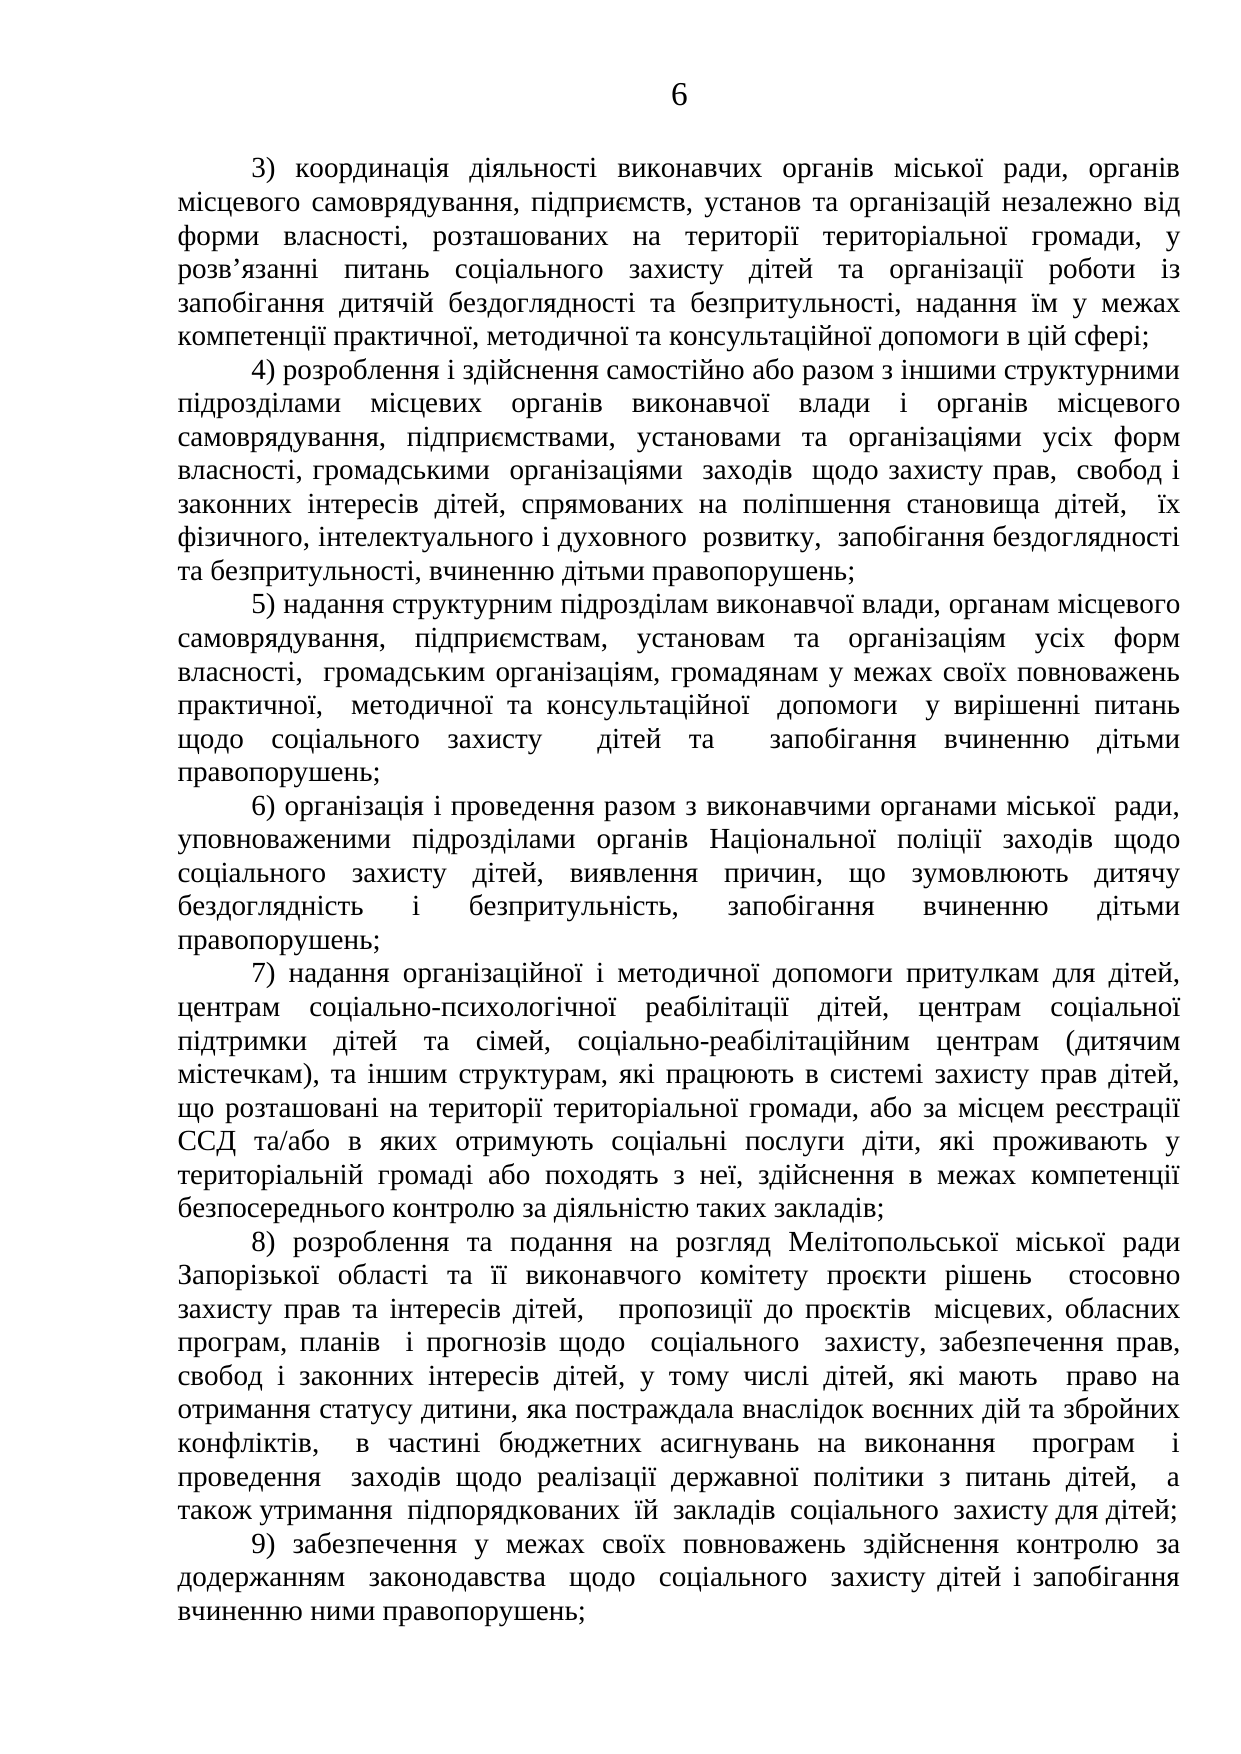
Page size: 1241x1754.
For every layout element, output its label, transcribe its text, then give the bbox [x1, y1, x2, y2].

text 3) координація діяльності виконавчих органів міської ради, органів місцевого самоврядування, підприємств, установ та організацій незалежно від форми власності, розташованих на території територіальної громади, у розв’язанні питань соціального захисту дітей та організації роботи із запобігання дитячій бездоглядності та безпритульності, надання їм у межах компетенції практичної, методичної та консультаційної допомоги в цій сфері; [177, 151, 1181, 352]
text 5) надання структурним підрозділам виконавчої влади, органам місцевого самоврядування, підприємствам, установам та організаціям усіх форм власності, громадським організаціям, громадянам у межах своїх повноважень практичної, методичної та консультаційної допомоги у вирішенні питань щодо соціального захисту дітей та запобігання вчиненню дітьми правопорушень; [177, 587, 1181, 788]
text 8) розроблення та подання на розгляд Мелітопольської міської ради Запорізької області та її виконавчого комітету проєкти рішень стосовно захисту прав та інтересів дітей, пропозиції до проєктів місцевих, обласних програм, планів і прогнозів щодо соціального захисту, забезпечення прав, свобод і законних інтересів дітей, у тому числі дітей, які мають право на отримання статусу дитини, яка постраждала внаслідок воєнних дій та збройних конфліктів, в частині бюджетних асигнувань на виконання програм і проведення заходів щодо реалізації державної політики з питань дітей, а також утримання підпорядкованих їй закладів соціального захисту для дітей; [177, 1224, 1181, 1526]
text 7) надання організаційної і методичної допомоги притулкам для дітей, центрам соціально-психологічної реабілітації дітей, центрам соціальної підтримки дітей та сімей, соціально-реабілітаційним центрам (дитячим містечкам), та іншим структурам, які працюють в системі захисту прав дітей, що розташовані на території територіальної громади, або за місцем реєстрації ССД та/або в яких отримують соціальні послуги діти, які проживають у територіальній громаді або походять з неї, здійснення в межах компетенції безпосереднього контролю за діяльністю таких закладів; [177, 956, 1181, 1224]
text 4) розроблення і здійснення самостійно або разом з іншими структурними підрозділами місцевих органів виконавчої влади і органів місцевого самоврядування, підприємствами, установами та організаціями усіх форм власності, громадськими організаціями заходів щодо захисту прав, свобод і законних інтересів дітей, спрямованих на поліпшення становища дітей, їх фізичного, інтелектуального і духовного розвитку, запобігання бездоглядності та безпритульності, вчиненню дітьми правопорушень; [177, 352, 1181, 587]
text 6) організація і проведення разом з виконавчими органами міської ради, уповноваженими підрозділами органів Національної поліції заходів щодо соціального захисту дітей, виявлення причин, що зумовлюють дитячу бездоглядність і безпритульність, запобігання вчиненню дітьми правопорушень; [177, 788, 1181, 956]
text 9) забезпечення у межах своїх повноважень здійснення контролю за додержанням законодавства щодо соціального захисту дітей і запобігання вчиненню ними правопорушень; [177, 1526, 1181, 1626]
